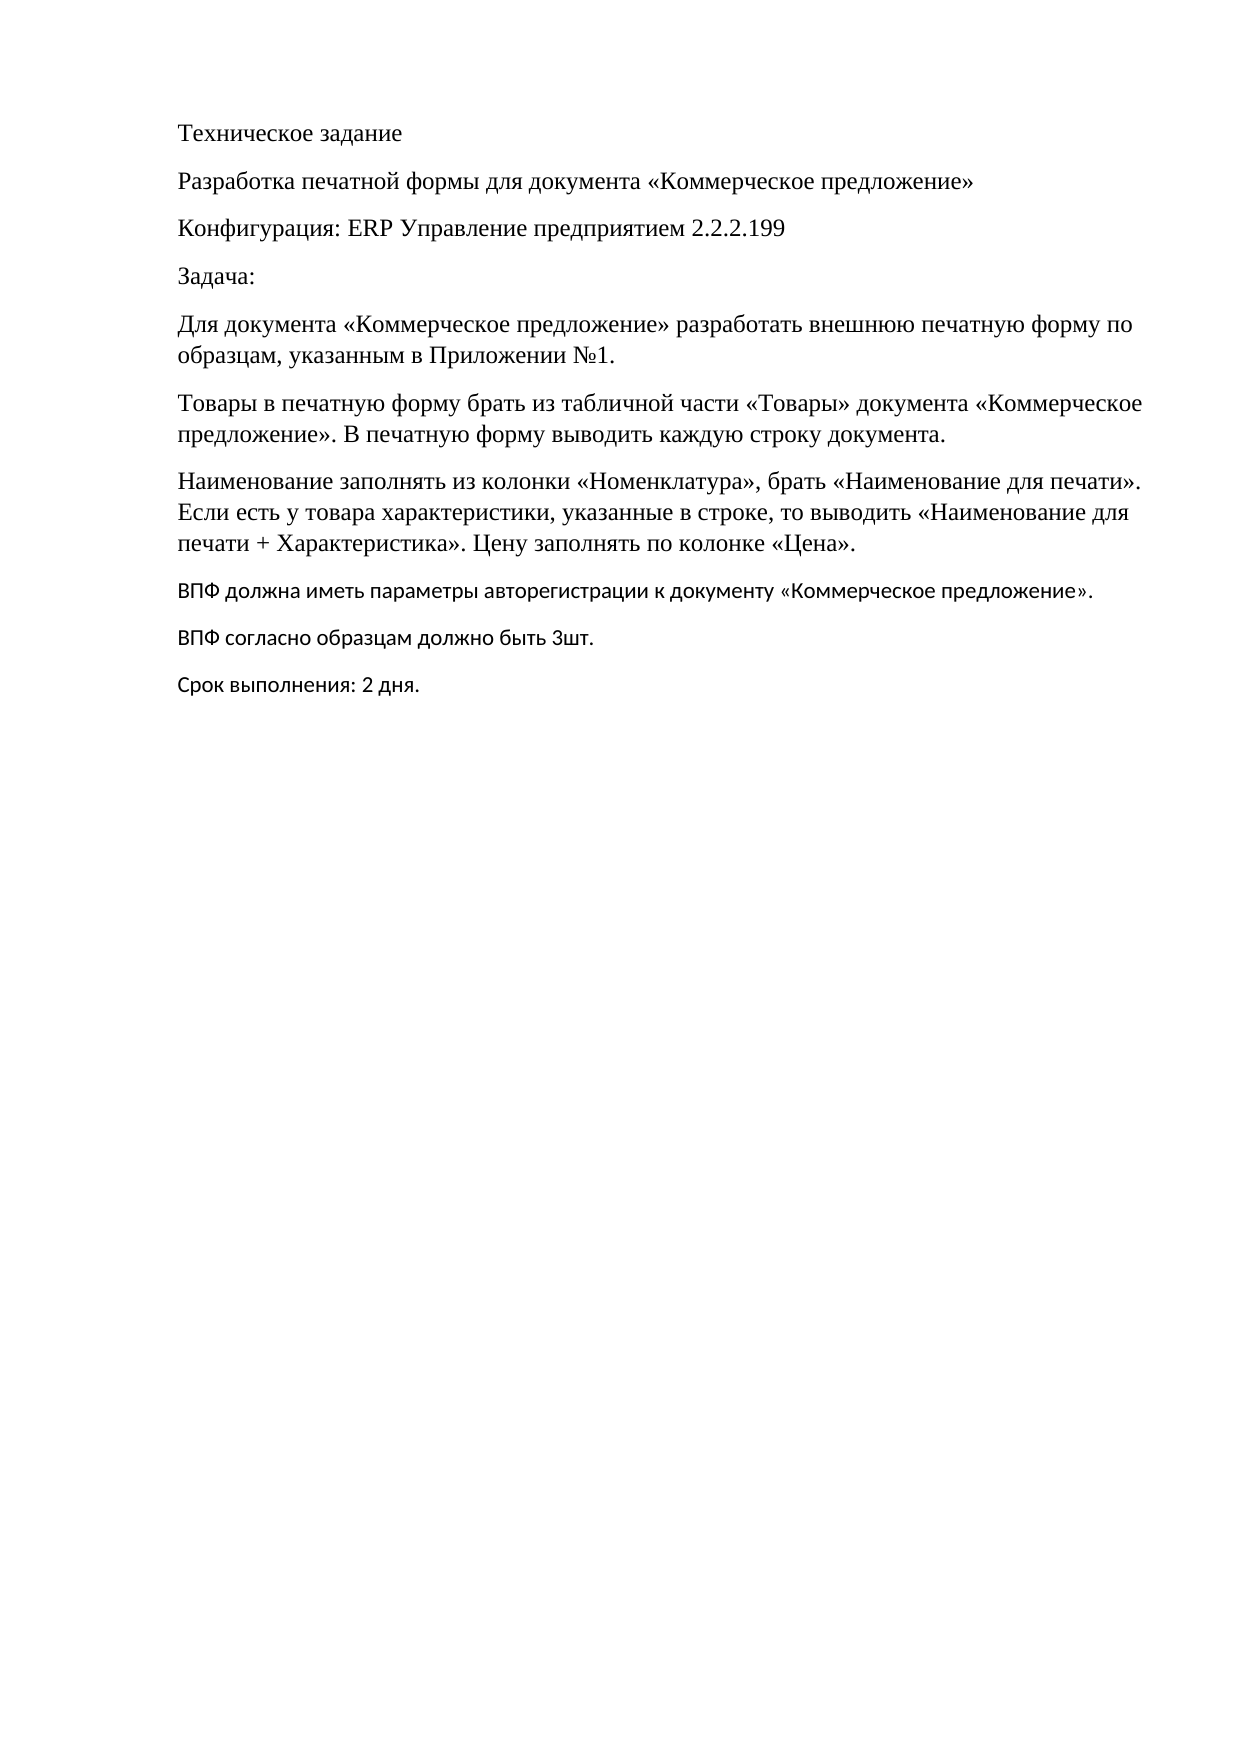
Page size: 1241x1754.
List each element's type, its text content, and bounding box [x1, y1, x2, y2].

text Товары в печатную форму брать из табличной части «Товары» документа «Коммерческое предложение». В печатную форму выводить каждую строку документа. [177, 388, 1152, 447]
text Для документа «Коммерческое предложение» разработать внешнюю печатную форму по образцам, указанным в Приложении №1. [177, 309, 1152, 369]
text ВПФ согласно образцам должно быть 3шт. [177, 623, 1152, 651]
text Срок выполнения: 2 дня. [177, 670, 1152, 698]
text Конфигурация: ERP Управление предприятием 2.2.2.199 [177, 213, 1152, 242]
text Задача: [177, 261, 1152, 290]
text Разработка печатной формы для документа «Коммерческое предложение» [177, 166, 1152, 194]
text Техническое задание [177, 118, 1152, 147]
text Наименование заполнять из колонки «Номенклатура», брать «Наименование для печати». Если есть у товара характеристики, указанные в строке, то выводить «Наименование для печати + Характеристика». Цену заполнять по колонке «Цена». [177, 466, 1152, 557]
text ВПФ должна иметь параметры авторегистрации к документу «Коммерческое предложение». [177, 576, 1152, 604]
